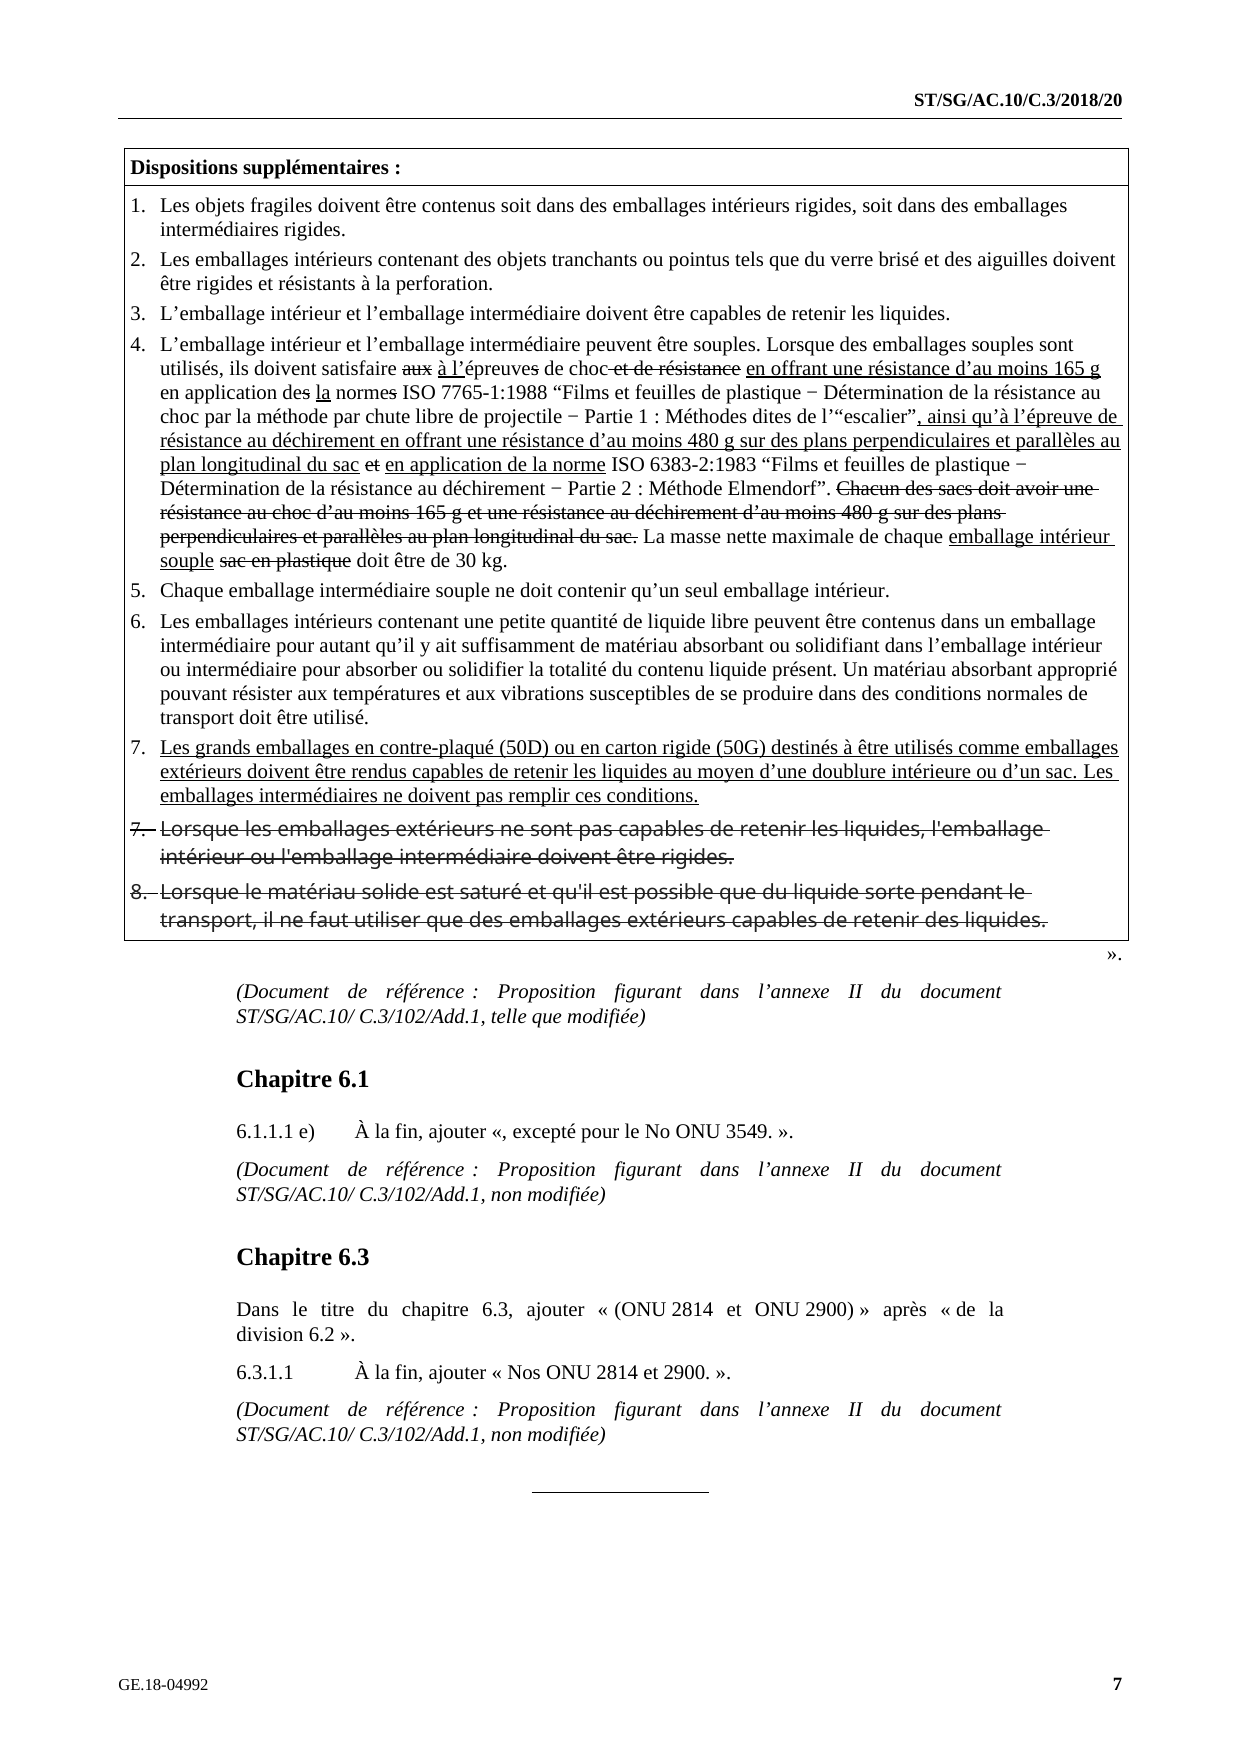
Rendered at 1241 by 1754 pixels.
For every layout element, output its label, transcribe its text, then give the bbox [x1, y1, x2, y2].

text 6.3.1.1 À la fin, ajouter « Nos ONU 2814 et 2900. ». [236, 1359, 1004, 1384]
table_cell 1. Les objets fragiles doivent être contenus soit dans des emballages intérieurs rigides, soit dans des emballages intermédiaires rigides. 2. Les emballages intérieurs contenant des objets tranchants ou pointus tels que du verre brisé et des aiguilles doivent être rigides et résistants à la perforation. 3. L’emballage intérieur et l’emballage intermédiaire doivent être capables de retenir les liquides. 4. L’emballage intérieur et l’emballage intermédiaire peuvent être souples. Lorsque des emballages souples sont utilisés, ils doivent satisfaire aux à l’épreuves de choc et de résistance en offrant une résistance d’au moins 165 g en application des la normes ISO 7765-1:1988 “Films et feuilles de plastique − Détermination de la résistance au choc par la méthode par chute libre de projectile − Partie 1 : Méthodes dites de l’“escalier”, ainsi qu’à l’épreuve de résistance au déchirement en offrant une résistance d’au moins 480 g sur des plans perpendiculaires et parallèles au plan longitudinal du sac et en application de la norme ISO 6383-2:1983 “Films et feuilles de plastique − Détermination de la résistance au déchirement − Partie 2 : Méthode Elmendorf”. Chacun des sacs doit avoir une résistance au choc d’au moins 165 g et une résistance au déchirement d’au moins 480 g sur des plans perpendiculaires et parallèles au plan longitudinal du sac. La masse nette maximale de chaque emballage intérieur souple sac en plastique doit être de 30 kg. 5. Chaque emballage intermédiaire souple ne doit contenir qu’un seul emballage intérieur. 6. Les emballages intérieurs contenant une petite quantité de liquide libre peuvent être contenus dans un emballage intermédiaire pour autant qu’il y ait suffisamment de matériau absorbant ou solidifiant dans l’emballage intérieur ou intermédiaire pour absorber ou solidifier la totalité du contenu liquide présent. Un matériau absorbant approprié pouvant résister aux températures et aux vibrations susceptibles de se produire dans des conditions normales de transport doit être utilisé. 7. Les grands emballages en contre-plaqué (50D) ou en carton rigide (50G) destinés à être utilisés comme emballages extérieurs doivent être rendus capables de retenir les liquides au moyen d’une doublure intérieure ou d’un sac. Les emballages intermédiaires ne doivent pas remplir ces conditions. 7. Lorsque les emballages extérieurs ne sont pas capables de retenir les liquides, l'emballage intérieur ou l'emballage intermédiaire doivent être rigides. 8. Lorsque le matériau solide est saturé et qu'il est possible que du liquide sorte pendant le transport, il ne faut utiliser que des emballages extérieurs capables de retenir des liquides. [125, 186, 1128, 940]
text Chapitre 6.3 [118, 1243, 1004, 1271]
text (Document de référence : Proposition figurant dans l’annexe II du document ST/SG/AC.10/ C.3/102/Add.1, non modifiée) [236, 1156, 1004, 1206]
text ». [118, 941, 1122, 965]
text Chapitre 6.1 [118, 1065, 1004, 1093]
table_cell Dispositions supplémentaires : [125, 149, 1128, 185]
text (Document de référence : Proposition figurant dans l’annexe II du document ST/SG/AC.10/ C.3/102/Add.1, non modifiée) [236, 1396, 1004, 1446]
text 6.1.1.1 e) À la fin, ajouter «, excepté pour le No ONU 3549. ». [236, 1118, 1004, 1143]
text (Document de référence : Proposition figurant dans l’annexe II du document ST/SG/AC.10/ C.3/102/Add.1, telle que modifiée) [236, 978, 1004, 1028]
text Dans le titre du chapitre 6.3, ajouter « (ONU 2814 et ONU 2900) » après « de la division 6.2 ». [236, 1296, 1004, 1346]
